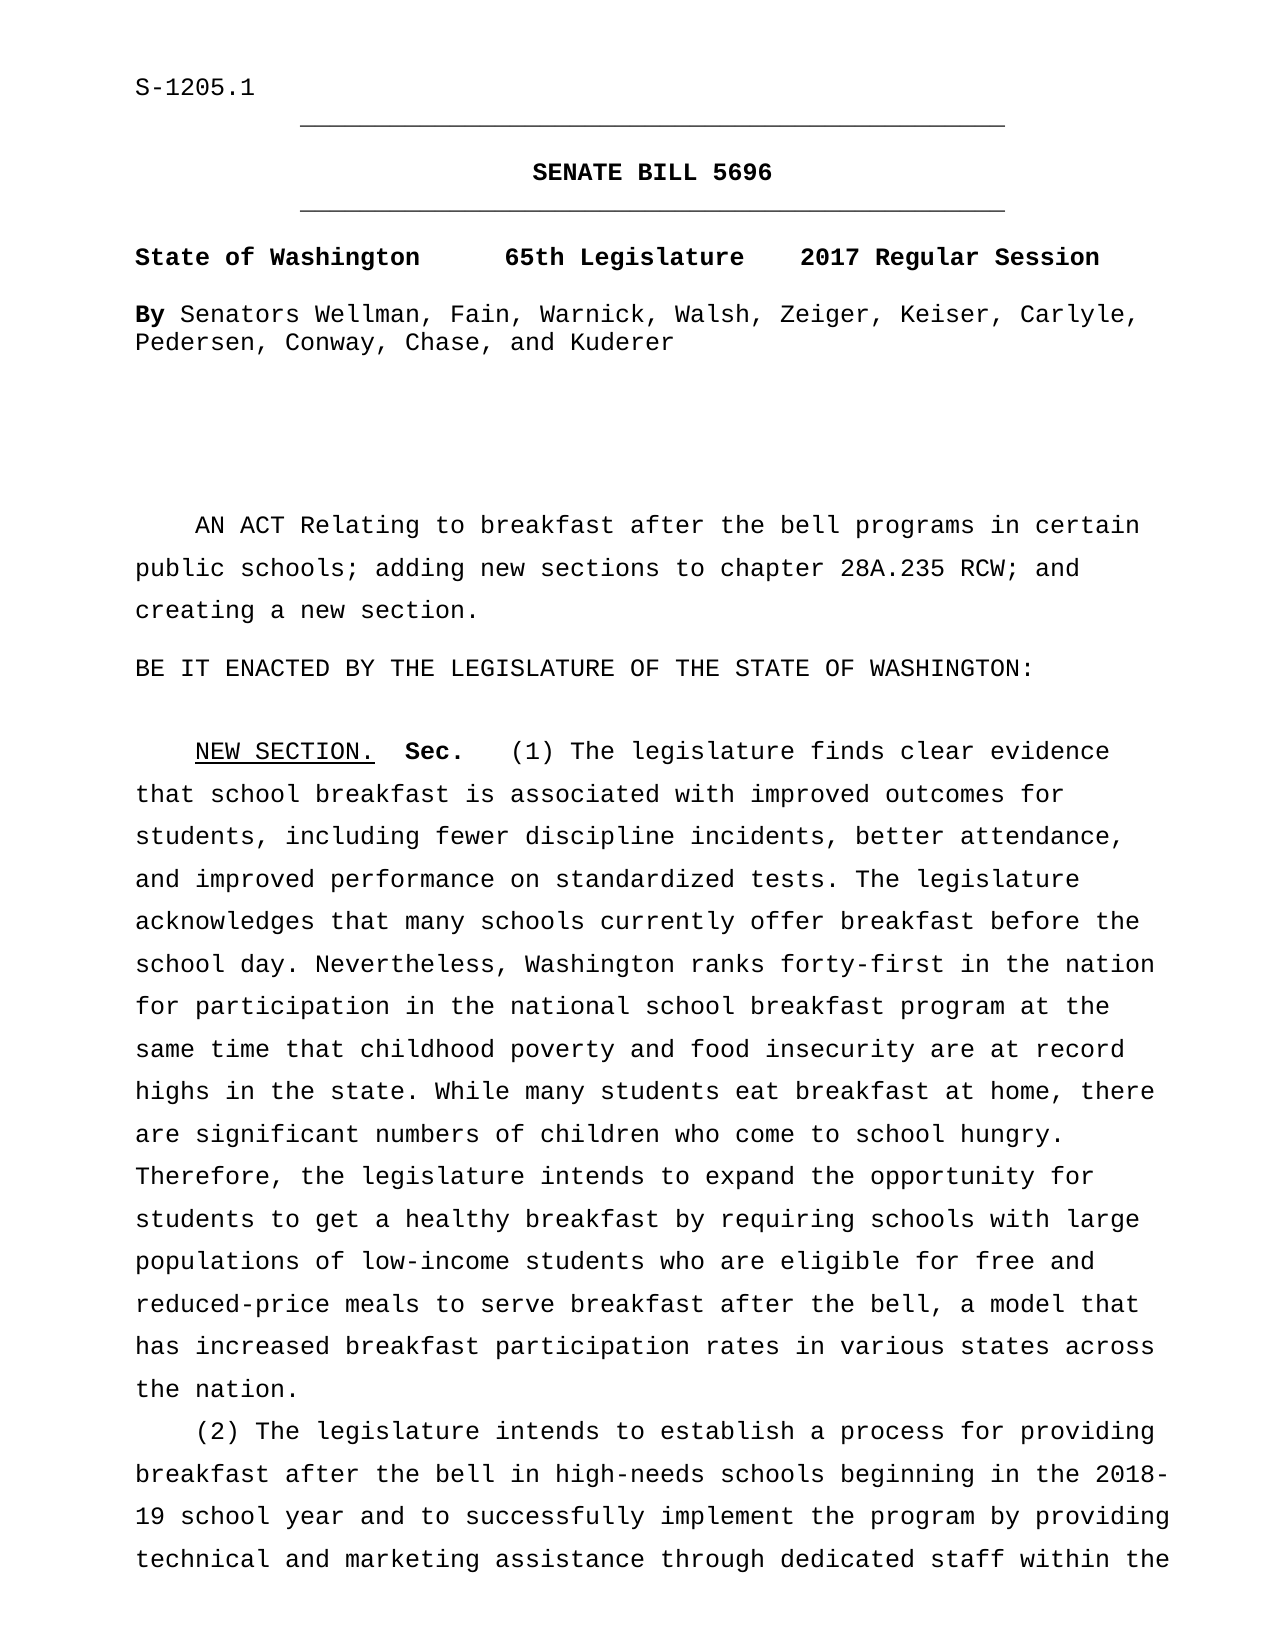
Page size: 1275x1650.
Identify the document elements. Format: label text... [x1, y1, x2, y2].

text AN ACT Relating to breakfast after the bell programs in certain public schools; adding new sections to chapter 28A.235 RCW; and creating a new section. [135, 500, 1170, 627]
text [135, 1406, 1170, 1576]
text S-1205.1 [135, 75, 1170, 103]
text _______________________________________________ [135, 188, 1170, 217]
text SENATE BILL 5696 [135, 160, 1170, 188]
text NEW SECTION. Sec. (1) The legislature finds clear evidence that school breakfast is associated with improved outcomes for students, including fewer discipline incidents, better attendance, and improved performance on standardized tests. The legislature acknowledges that many schools currently offer breakfast before the school day. Nevertheless, Washington ranks forty-first in the nation for participation in the national school breakfast program at the same time that childhood poverty and food insecurity are at record highs in the state. While many students eat breakfast at home, there are significant numbers of children who come to school hungry. Therefore, the legislature intends to expand the opportunity for students to get a healthy breakfast by requiring schools with large populations of low-income students who are eligible for free and reduced-price meals to serve breakfast after the bell, a model that has increased breakfast participation rates in various states across the nation. [135, 726, 1170, 1406]
text BE IT ENACTED BY THE LEGISLATURE OF THE STATE OF WASHINGTON: [135, 656, 1170, 684]
text By Senators Wellman, Fain, Warnick, Walsh, Zeiger, Keiser, Carlyle, Pedersen, Conway, Chase, and Kuderer [135, 302, 1170, 358]
text State of Washington 65th Legislature 2017 Regular Session [135, 245, 1170, 273]
text _______________________________________________ [135, 103, 1170, 132]
